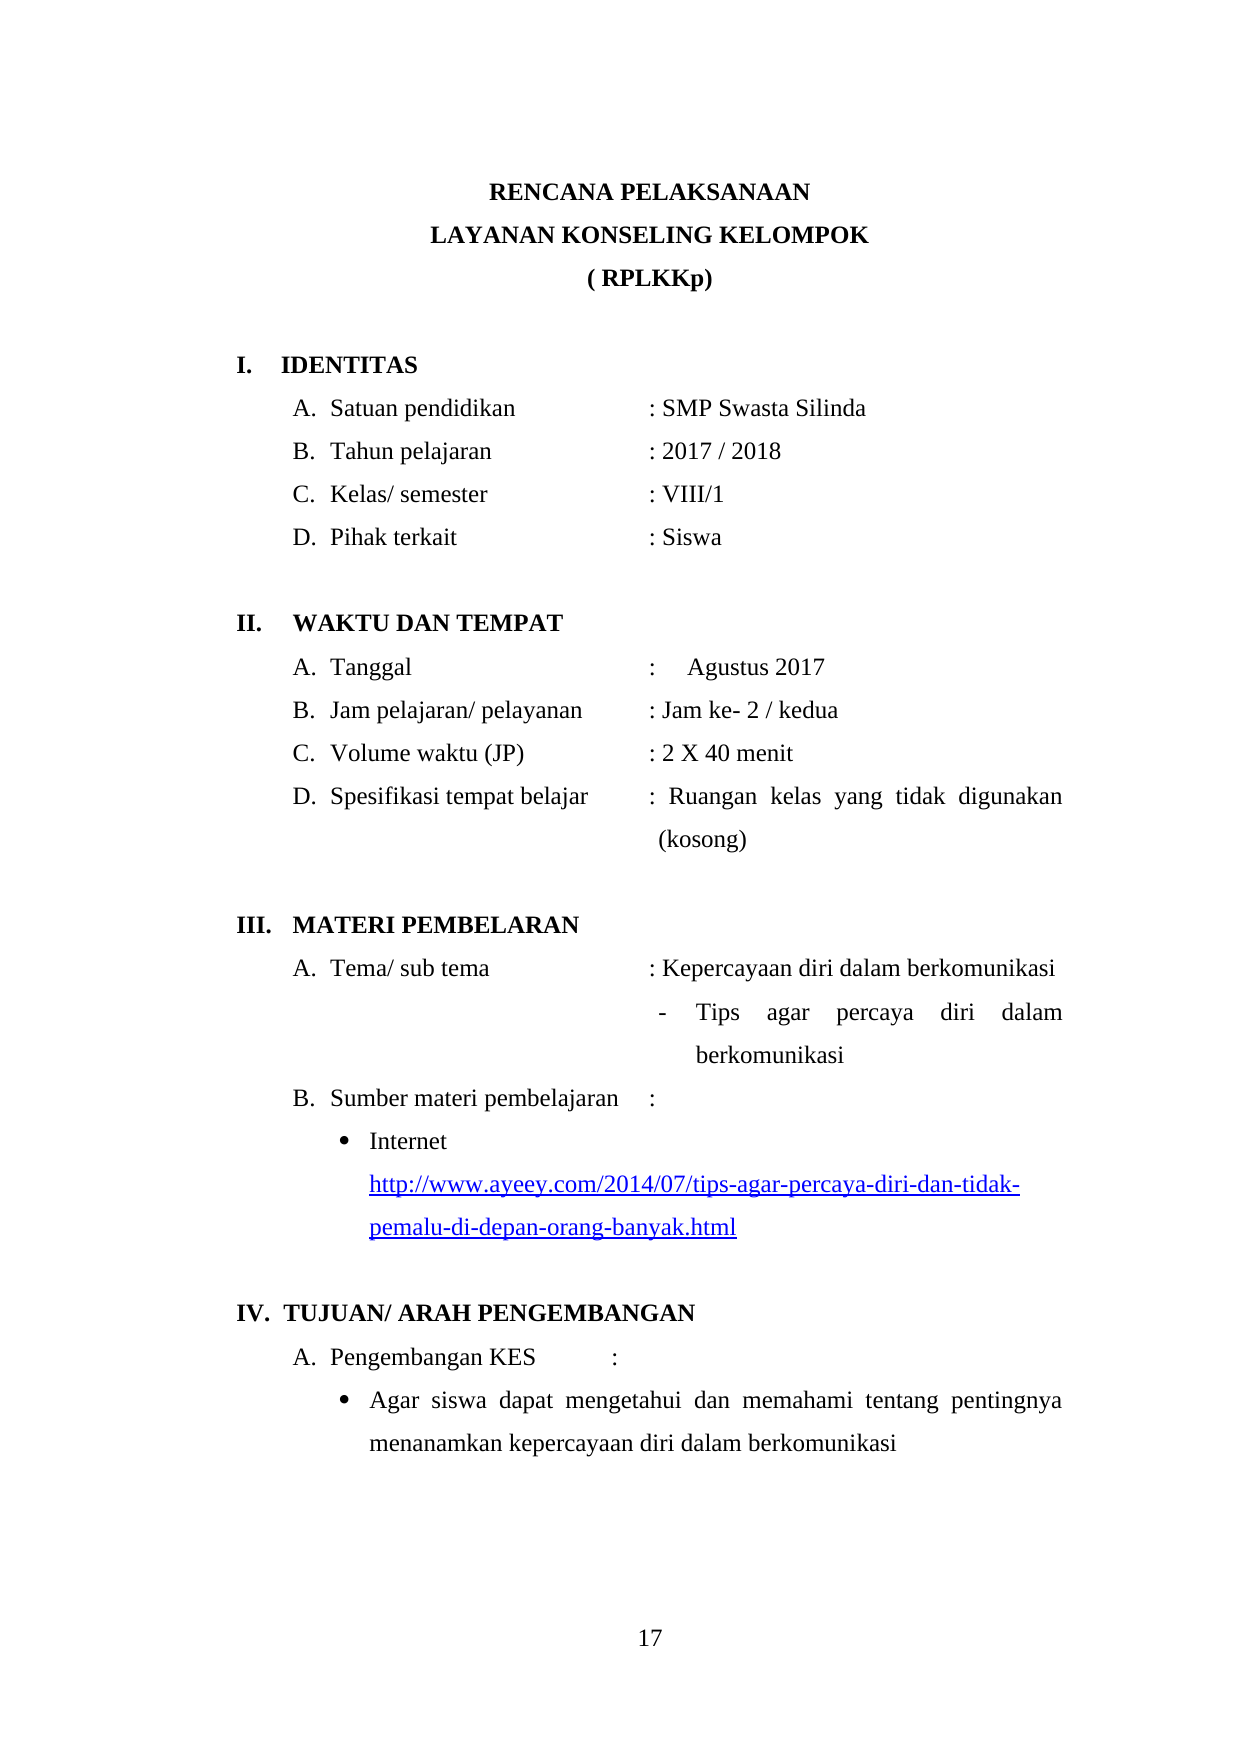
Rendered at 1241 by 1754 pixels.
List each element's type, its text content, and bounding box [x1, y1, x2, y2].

list Sumber materi pembelajaran : [292, 1083, 1063, 1112]
text LAYANAN KONSELING KELOMPOK [236, 220, 1063, 249]
list MATERI PEMBELARAN [236, 910, 1063, 939]
list TUJUAN/ ARAH PENGEMBANGAN [236, 1298, 1063, 1327]
list Tips agar percaya diri dalam berkomunikasi [658, 997, 1063, 1068]
list Agar siswa dapat mengetahui dan memahami tentang pentingnya menanamkan kepercayaan diri dalam berkomunikasi [340, 1385, 1063, 1457]
list IDENTITAS [236, 350, 1063, 378]
list Tanggal : Agustus 2017 [292, 652, 1063, 680]
text ( RPLKKp) [236, 263, 1063, 292]
list Jam pelajaran/ pelayanan : Jam ke- 2 / kedua [292, 695, 1063, 723]
list Tahun pelajaran : 2017 / 2018 [292, 436, 1063, 465]
list Spesifikasi tempat belajar : Ruangan kelas yang tidak digunakan (kosong) [292, 781, 1063, 853]
list Pihak terkait : Siswa [292, 522, 1063, 551]
text RENCANA PELAKSANAAN [236, 177, 1063, 206]
list Satuan pendidikan : SMP Swasta Silinda [292, 393, 1063, 422]
list Volume waktu (JP) : 2 X 40 menit [292, 738, 1063, 767]
list Kelas/ semester : VIII/1 [292, 479, 1063, 508]
list Tema/ sub tema : Kepercayaan diri dalam berkomunikasi [292, 953, 1063, 982]
list WAKTU DAN TEMPAT [236, 608, 1063, 637]
list Pengembangan KES : [292, 1342, 1063, 1370]
list Internet [340, 1126, 1063, 1155]
list http://www.ayeey.com/2014/07/tips-agar-percaya-diri-dan-tidak-pemalu-di-depan-orang-banyak.html [369, 1169, 1063, 1241]
